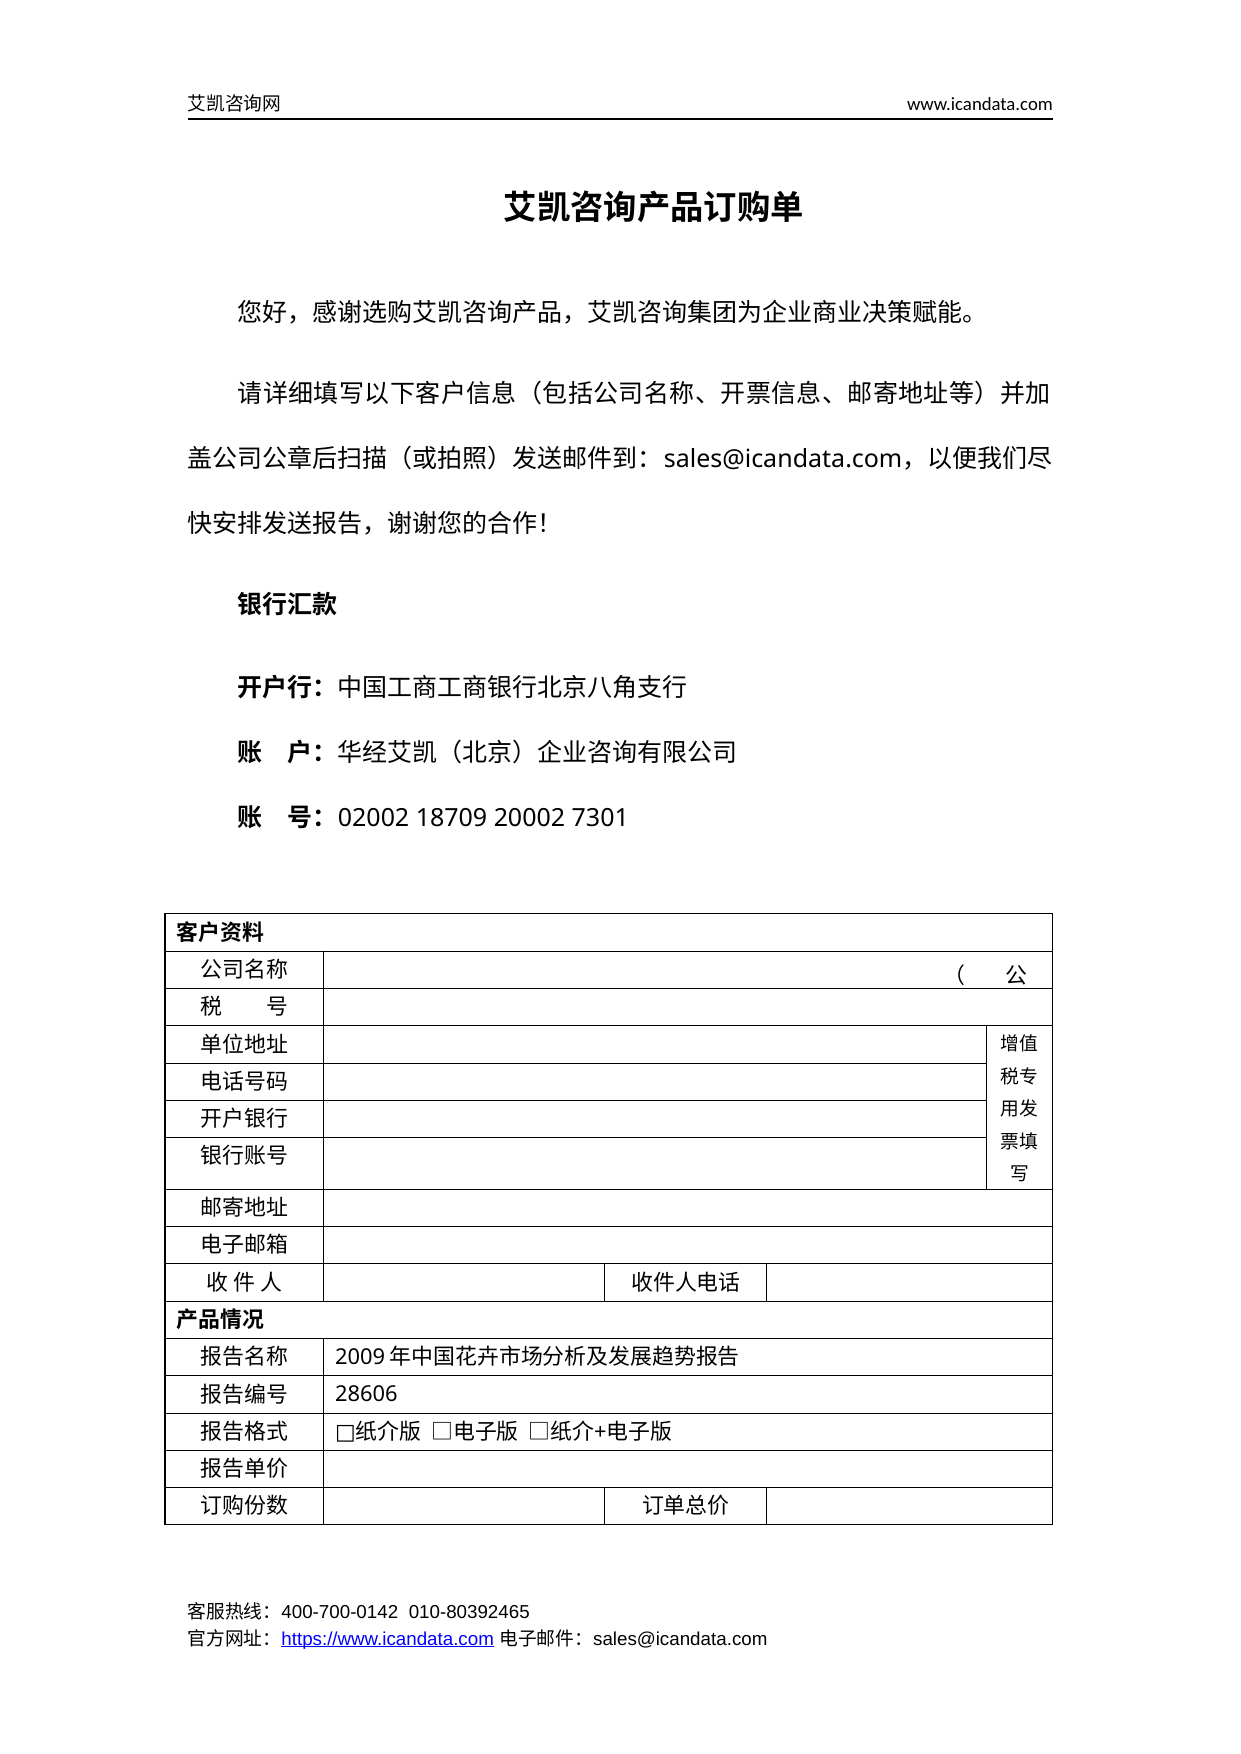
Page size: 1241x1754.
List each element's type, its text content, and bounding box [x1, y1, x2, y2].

table_cell [324, 1227, 1052, 1263]
table_cell 电话号码 [166, 1064, 323, 1100]
table_cell 2009年中国花卉市场分析及发展趋势报告 [324, 1339, 1052, 1375]
table_cell 银行账号 [166, 1138, 323, 1189]
table_cell 公司名称 [166, 952, 323, 988]
table_cell [324, 1026, 986, 1062]
table_cell 28606 [324, 1376, 1052, 1412]
table_cell 开户银行 [166, 1101, 323, 1137]
table_header 客户资料 [166, 914, 1052, 951]
text 开户行：中国工商工商银行北京八角支行 [187, 653, 1053, 718]
table_cell [324, 1451, 1052, 1487]
table_cell 税 号 [166, 989, 323, 1025]
text 请详细填写以下客户信息（包括公司名称、开票信息、邮寄地址等）并加盖公司公章后扫描（或拍照）发送邮件到：sales@icandata.com，以便我们尽快安排发送报告，谢谢您的合作！ [187, 359, 1053, 554]
table_cell [324, 1264, 604, 1301]
table_cell 报告格式 [166, 1414, 323, 1450]
table_cell [324, 1138, 986, 1189]
text 您好，感谢选购艾凯咨询产品，艾凯咨询集团为企业商业决策赋能。 [187, 278, 1053, 343]
table_cell 报告名称 [166, 1339, 323, 1375]
table_cell 电子邮箱 [166, 1227, 323, 1263]
text 银行汇款 [187, 570, 1053, 635]
table_cell [767, 1488, 1052, 1524]
table_cell 收 件 人 [166, 1264, 323, 1301]
table_cell [324, 989, 1052, 1025]
table_cell 增值税专用发票填写 [987, 1026, 1052, 1189]
table_cell 产品情况 [166, 1302, 1052, 1338]
table_cell [324, 1488, 604, 1524]
table_cell 订单总价 [605, 1488, 766, 1524]
text 账 号：02002 18709 20002 7301 [187, 783, 1053, 848]
table_cell [767, 1264, 1052, 1301]
table_cell 订购份数 [166, 1488, 323, 1524]
table_cell [324, 1190, 1052, 1226]
table_cell □纸介版 □电子版 □纸介+电子版 [324, 1414, 1052, 1450]
table_cell 收件人电话 [605, 1264, 766, 1301]
table_cell 邮寄地址 [166, 1190, 323, 1226]
table_cell 报告编号 [166, 1376, 323, 1412]
table_cell [324, 952, 1052, 988]
table_cell 单位地址 [166, 1026, 323, 1062]
table_cell 报告单价 [166, 1451, 323, 1487]
text 账 户：华经艾凯（北京）企业咨询有限公司 [187, 718, 1053, 783]
table_cell [324, 1064, 986, 1100]
text 艾凯咨询产品订购单 [187, 172, 1053, 237]
table_cell [324, 1101, 986, 1137]
